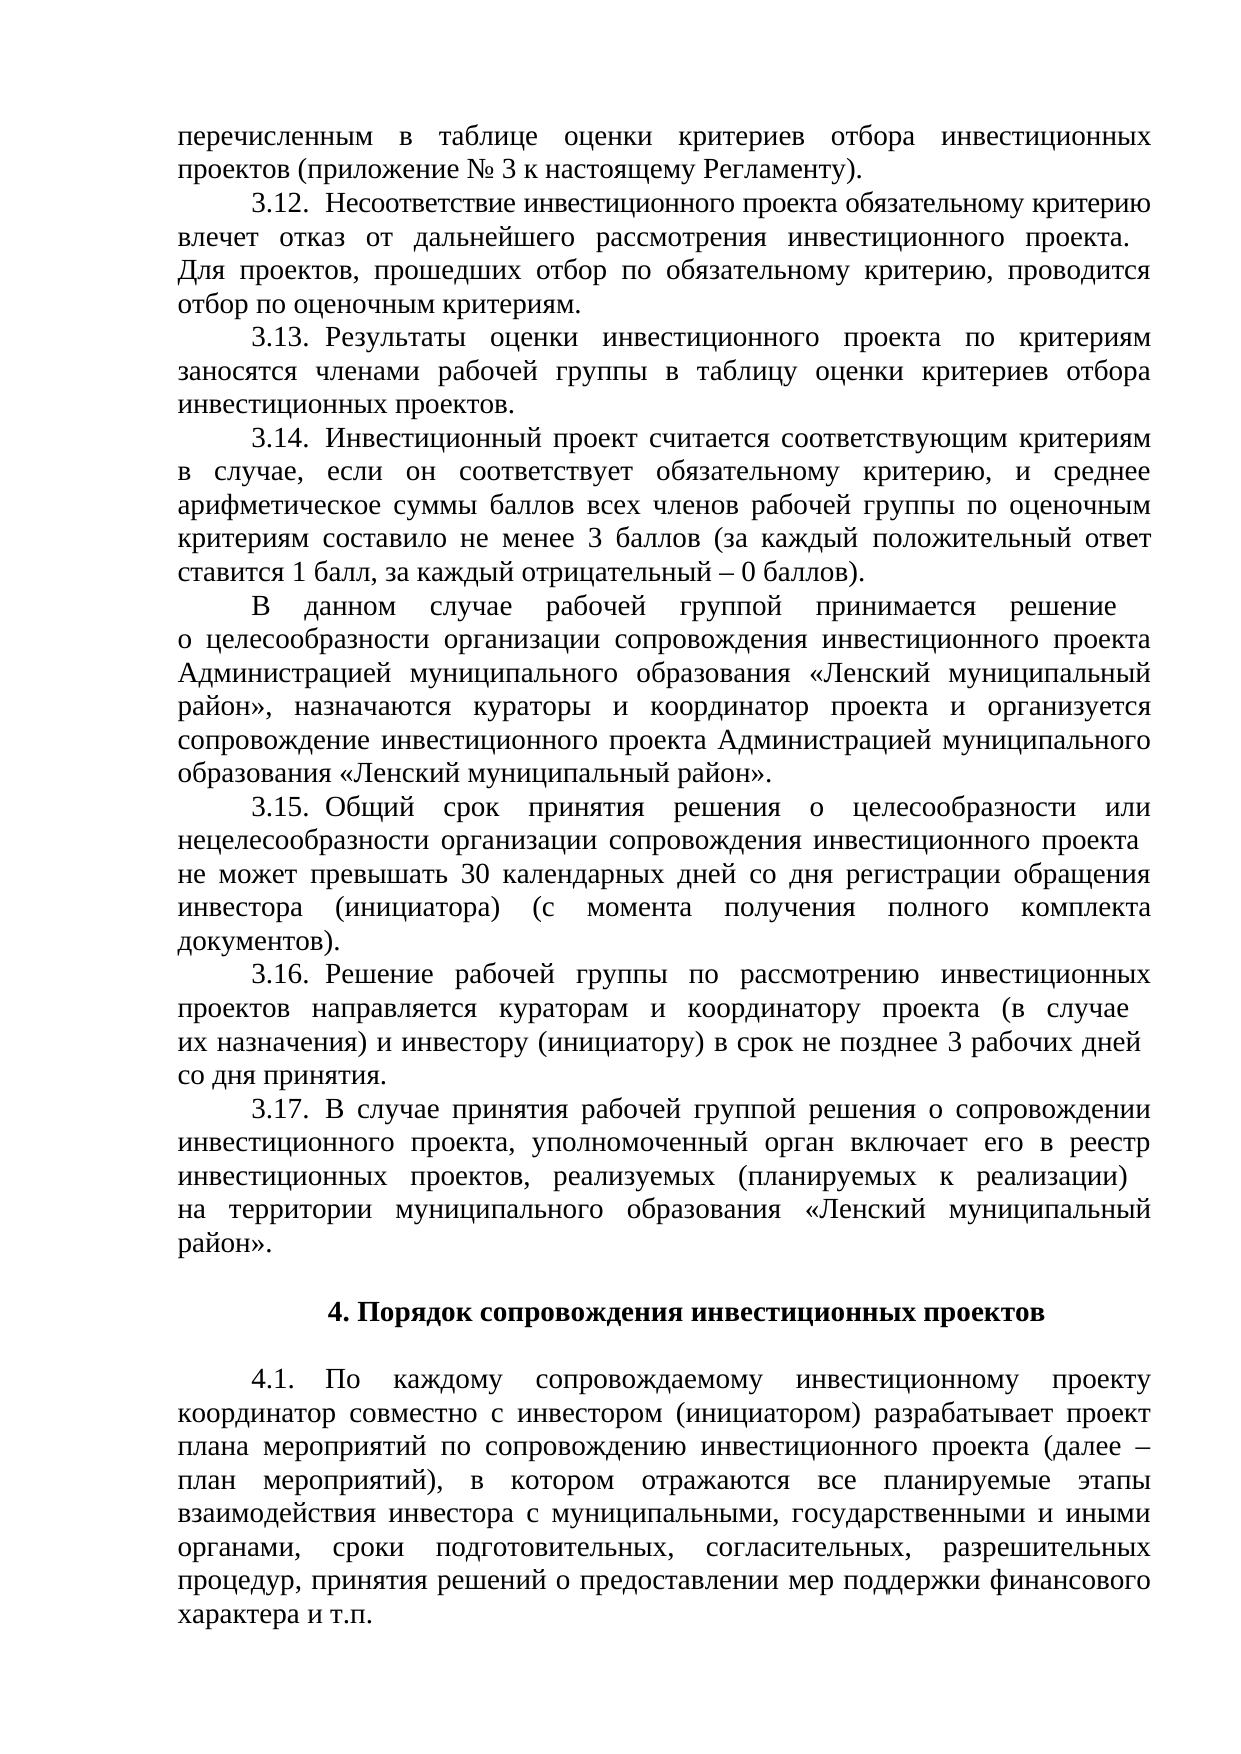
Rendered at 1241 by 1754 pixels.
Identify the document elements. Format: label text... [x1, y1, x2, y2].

list Инвестиционный проект считается соответствующим критериям в случае, если он соответствует обязательному критерию, и среднее арифметическое суммы баллов всех членов рабочей группы по оценочным критериям составило не менее 3 баллов (за каждый положительный ответ ставится 1 балл, за каждый отрицательный – 0 баллов). [177, 420, 1152, 588]
list Результаты оценки инвестиционного проекта по критериям заносятся членами рабочей группы в таблицу оценки критериев отбора инвестиционных проектов. [177, 319, 1152, 420]
list Несоответствие инвестиционного проекта обязательному критерию влечет отказ от дальнейшего рассмотрения инвестиционного проекта. Для проектов, прошедших отбор по обязательному критерию, проводится отбор по оценочным критериям. [177, 185, 1152, 319]
list Общий срок принятия решения о целесообразности или нецелесообразности организации сопровождения инвестиционного проекта не может превышать 30 календарных дней со дня регистрации обращения инвестора (инициатора) (с момента получения полного комплекта документов). [177, 789, 1152, 957]
list По каждому сопровождаемому инвестиционному проекту координатор совместно с инвестором (инициатором) разрабатывает проект плана мероприятий по сопровождению инвестиционного проекта (далее – план мероприятий), в котором отражаются все планируемые этапы взаимодействия инвестора с муниципальными, государственными и иными органами, сроки подготовительных, согласительных, разрешительных процедур, принятия решений о предоставлении мер поддержки финансового характера и т.п. [177, 1361, 1152, 1629]
text В данном случае рабочей группой принимается решение о целесообразности организации сопровождения инвестиционного проекта Администрацией муниципального образования «Ленский муниципальный район», назначаются кураторы и координатор проекта и организуется сопровождение инвестиционного проекта Администрацией муниципального образования «Ленский муниципальный район». [177, 588, 1152, 789]
list Порядок сопровождения инвестиционных проектов [177, 1294, 1152, 1328]
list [177, 118, 1152, 185]
list В случае принятия рабочей группой решения о сопровождении инвестиционного проекта, уполномоченный орган включает его в реестр инвестиционных проектов, реализуемых (планируемых к реализации) на территории муниципального образования «Ленский муниципальный район». [177, 1091, 1152, 1258]
list Решение рабочей группы по рассмотрению инвестиционных проектов направляется кураторам и координатору проекта (в случае их назначения) и инвестору (инициатору) в срок не позднее 3 рабочих дней со дня принятия. [177, 957, 1152, 1091]
